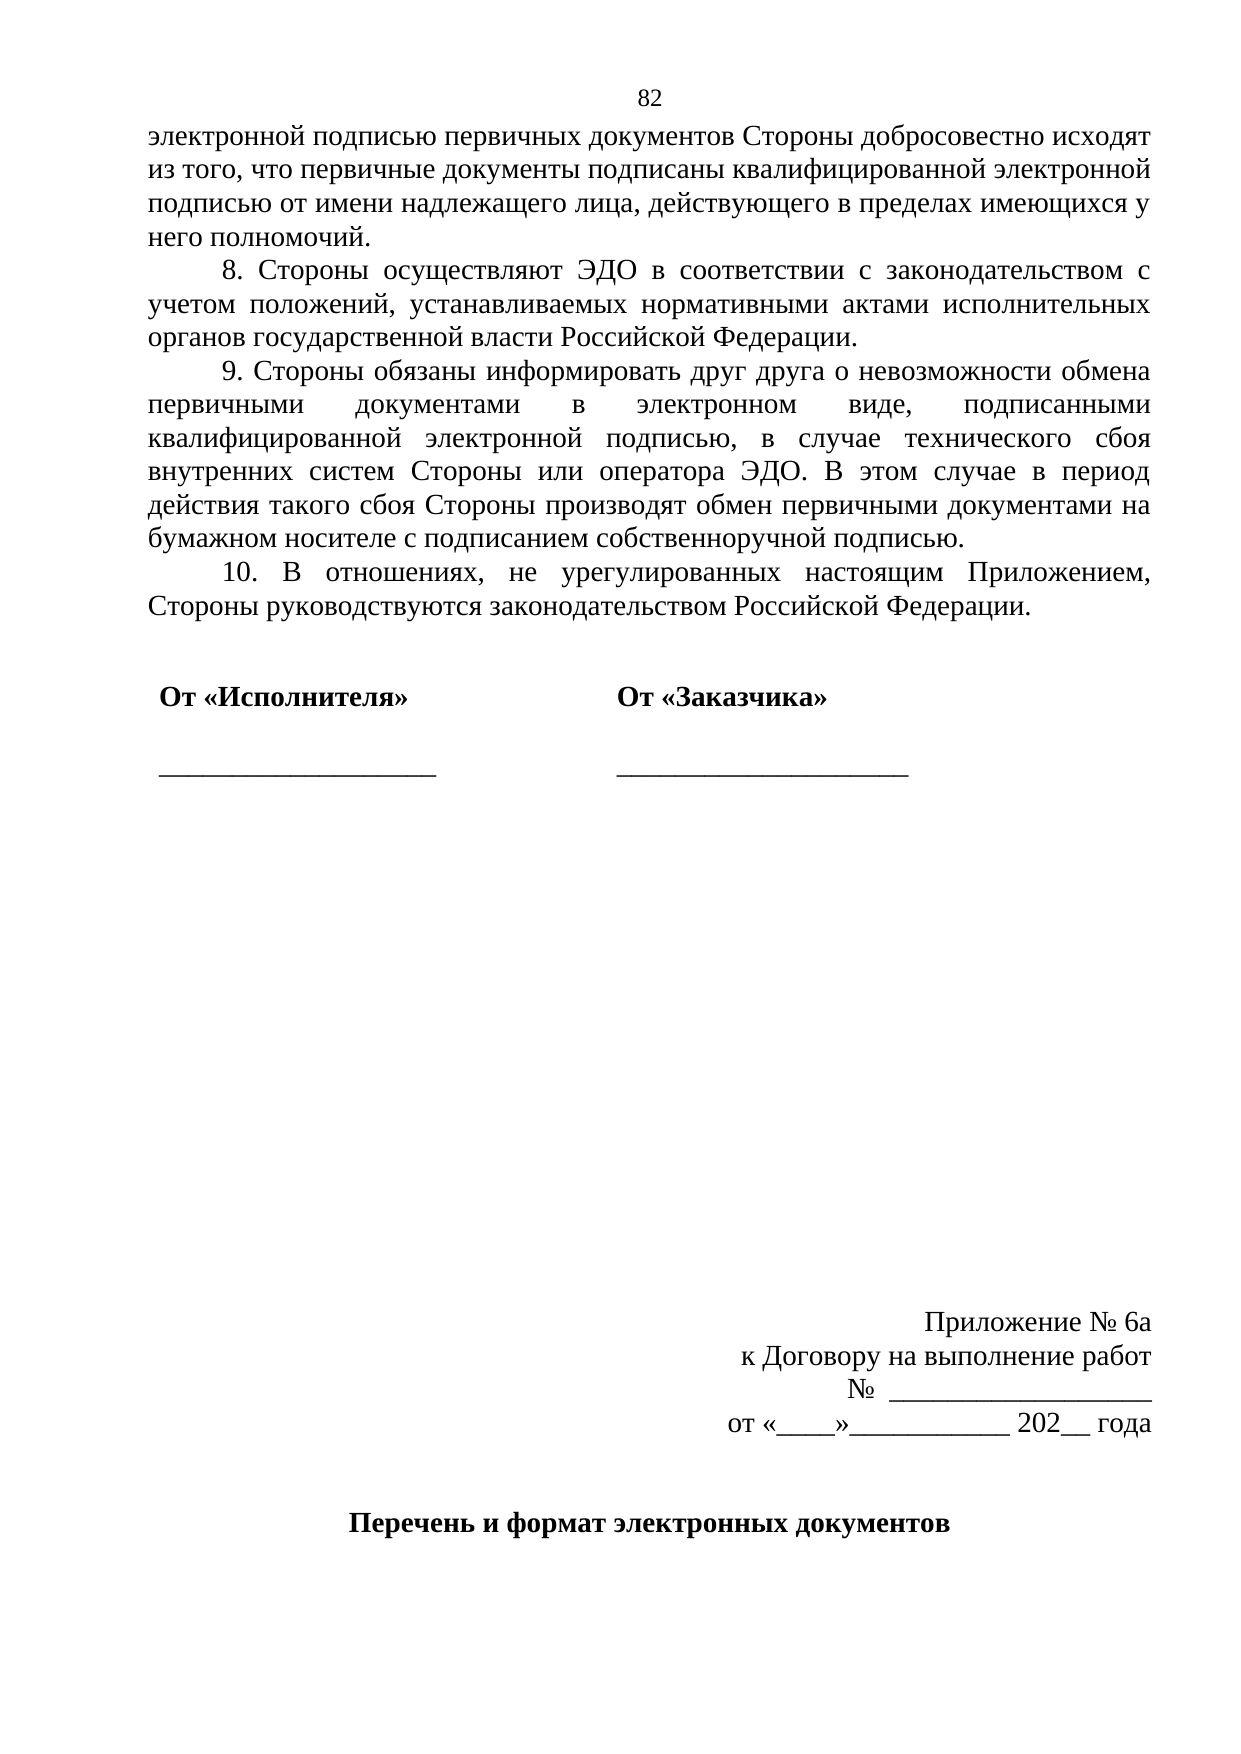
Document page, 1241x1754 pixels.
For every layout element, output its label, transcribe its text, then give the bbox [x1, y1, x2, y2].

text Приложение № 6а [148, 1304, 1152, 1338]
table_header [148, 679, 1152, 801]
text от «____»___________ 202__ года [590, 1405, 1152, 1438]
text к Договору на выполнение работ [664, 1338, 1152, 1371]
text Перечень и формат электронных документов [148, 1506, 1152, 1539]
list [148, 118, 1152, 252]
text № __________________ [664, 1371, 1152, 1405]
text 10. В отношениях, не урегулированных настоящим Приложением, Стороны руководствуются законодательством Российской Федерации. [148, 554, 1152, 621]
list 9. Стороны обязаны информировать друг друга о невозможности обмена первичными документами в электронном виде, подписанными квалифицированной электронной подписью, в случае технического сбоя внутренних систем Стороны или оператора ЭДО. В этом случае в период действия такого сбоя Стороны производят обмен первичными документами на бумажном носителе с подписанием собственноручной подписью. [148, 353, 1152, 554]
list 8. Стороны осуществляют ЭДО в соответствии с законодательством с учетом положений, устанавливаемых нормативными актами исполнительных органов государственной власти Российской Федерации. [148, 252, 1152, 353]
